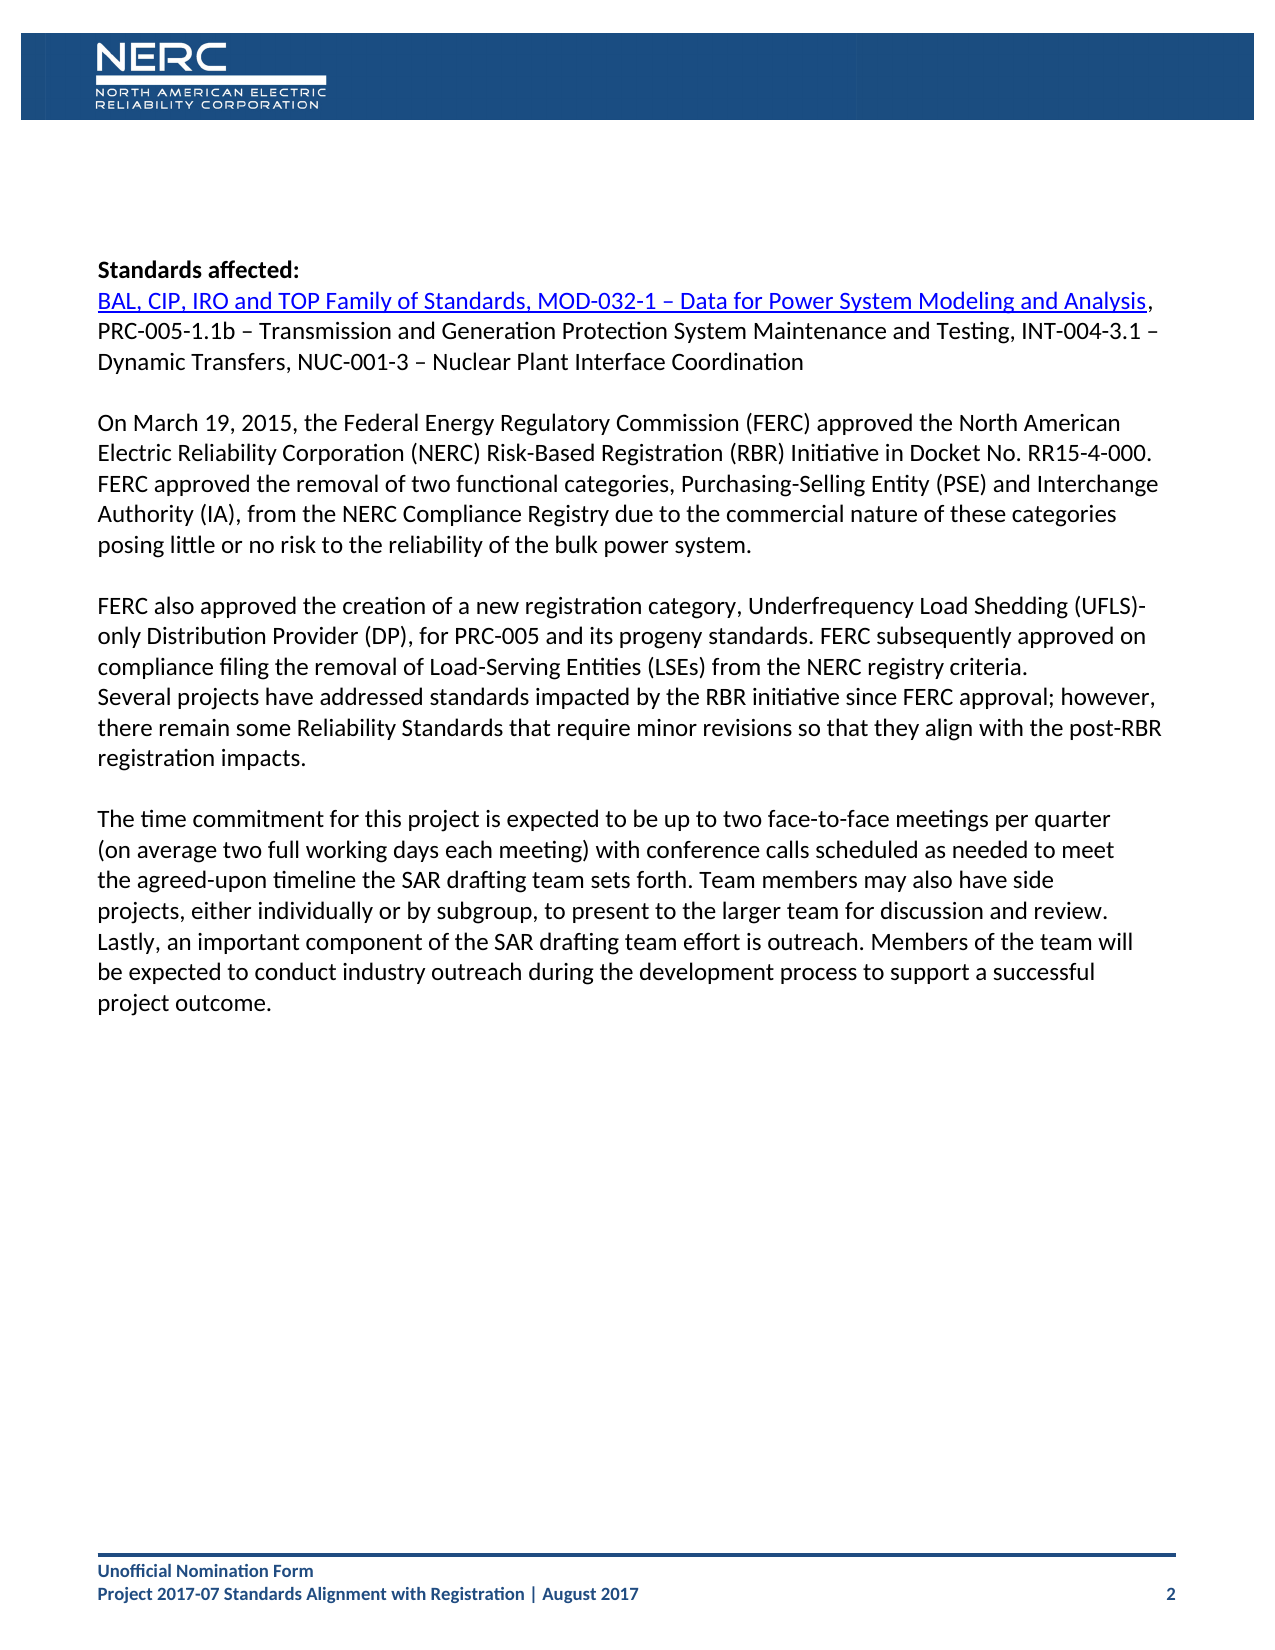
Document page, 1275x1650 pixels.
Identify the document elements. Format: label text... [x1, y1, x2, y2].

text Standards affected: [98, 254, 1177, 285]
text Several projects have addressed standards impacted by the RBR initiative since FERC approval; however, there remain some Reliability Standards that require minor revisions so that they align with the post-RBR registration impacts. [97, 682, 1177, 773]
text FERC also approved the creation of a new registration category, Underfrequency Load Shedding (UFLS)-only Distribution Provider (DP), for PRC-005 and its progeny standards. FERC subsequently approved on compliance filing the removal of Load-Serving Entities (LSEs) from the NERC registry criteria. [97, 590, 1177, 682]
text The time commitment for this project is expected to be up to two face-to-face meetings per quarter (on average two full working days each meeting) with conference calls scheduled as needed to meet the agreed-upon timeline the SAR drafting team sets forth. Team members may also have side projects, either individually or by subgroup, to present to the larger team for discussion and review. Lastly, an important component of the SAR drafting team effort is outreach. Members of the team will be expected to conduct industry outreach during the development process to support a successful project outcome. [97, 804, 1138, 1017]
text BAL, CIP, IRO and TOP Family of Standards, MOD-032-1 – Data for Power System Modeling and Analysis, PRC-005-1.1b – Transmission and Generation Protection System Maintenance and Testing, INT-004-3.1 – Dynamic Transfers, NUC-001-3 – Nuclear Plant Interface Coordination [97, 285, 1177, 376]
picture [21, 33, 1254, 120]
text On March 19, 2015, the Federal Energy Regulatory Commission (FERC) approved the North American Electric Reliability Corporation (NERC) Risk-Based Registration (RBR) Initiative in Docket No. RR15-4-000. FERC approved the removal of two functional categories, Purchasing-Selling Entity (PSE) and Interchange Authority (IA), from the NERC Compliance Registry due to the commercial nature of these categories posing little or no risk to the reliability of the bulk power system. [97, 376, 1177, 559]
